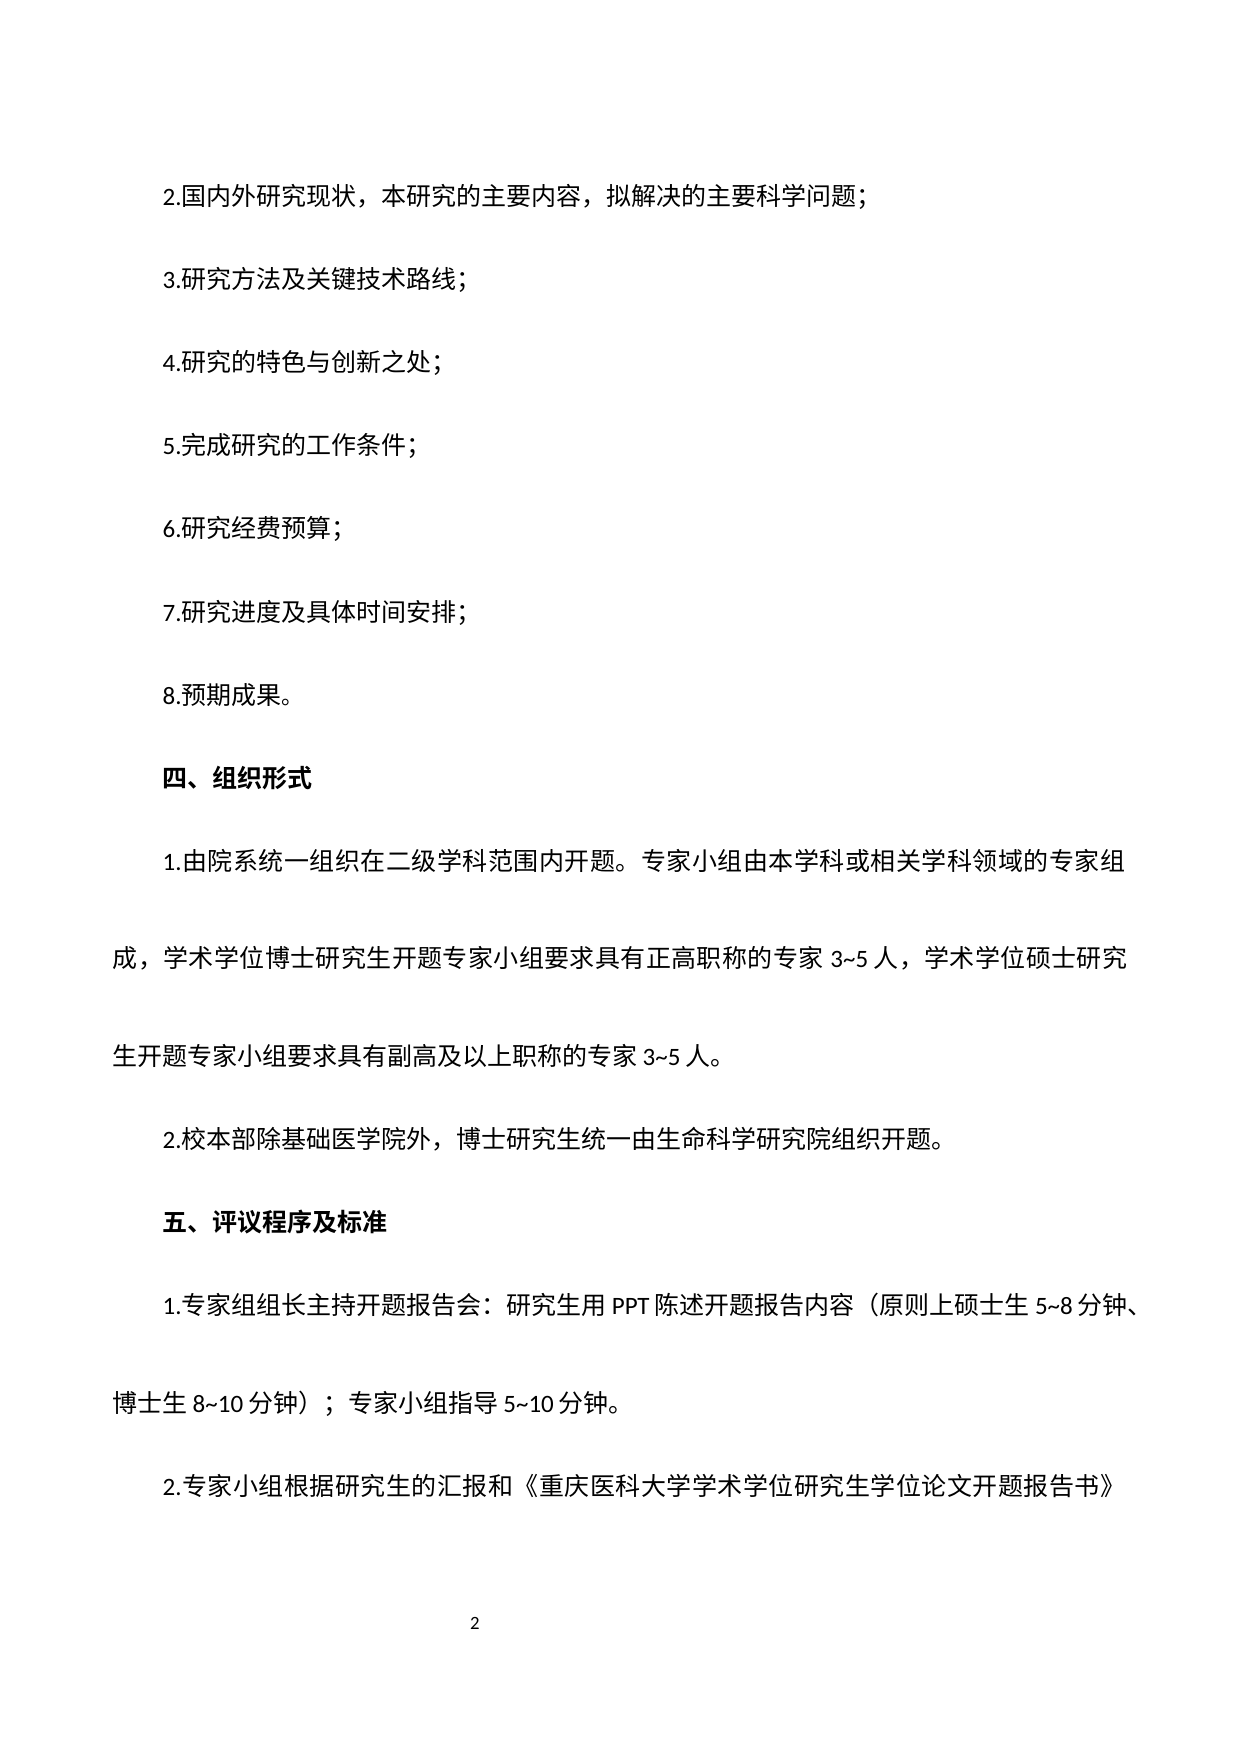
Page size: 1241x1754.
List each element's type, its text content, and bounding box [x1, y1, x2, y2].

text 五、评议程序及标准 [112, 1188, 1128, 1253]
text 四、组织形式 [112, 744, 1128, 809]
text 1.专家组组长主持开题报告会：研究生用PPT陈述开题报告内容（原则上硕士生5~8分钟、博士生8~10分钟）；专家小组指导5~10分钟。 [112, 1271, 1128, 1434]
text 2.校本部除基础医学院外，博士研究生统一由生命科学研究院组织开题。 [112, 1105, 1128, 1170]
text 4.研究的特色与创新之处； [112, 328, 1128, 393]
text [112, 1452, 1128, 1517]
text 8.预期成果。 [112, 661, 1128, 726]
text 1.由院系统一组织在二级学科范围内开题。专家小组由本学科或相关学科领域的专家组成，学术学位博士研究生开题专家小组要求具有正高职称的专家3~5人，学术学位硕士研究生开题专家小组要求具有副高及以上职称的专家3~5人。 [112, 827, 1128, 1087]
text 6.研究经费预算； [112, 494, 1128, 559]
text 3.研究方法及关键技术路线； [112, 245, 1128, 310]
text 7.研究进度及具体时间安排； [112, 578, 1128, 643]
text 5.完成研究的工作条件； [112, 411, 1128, 476]
text 2.国内外研究现状，本研究的主要内容，拟解决的主要科学问题； [112, 162, 1128, 227]
